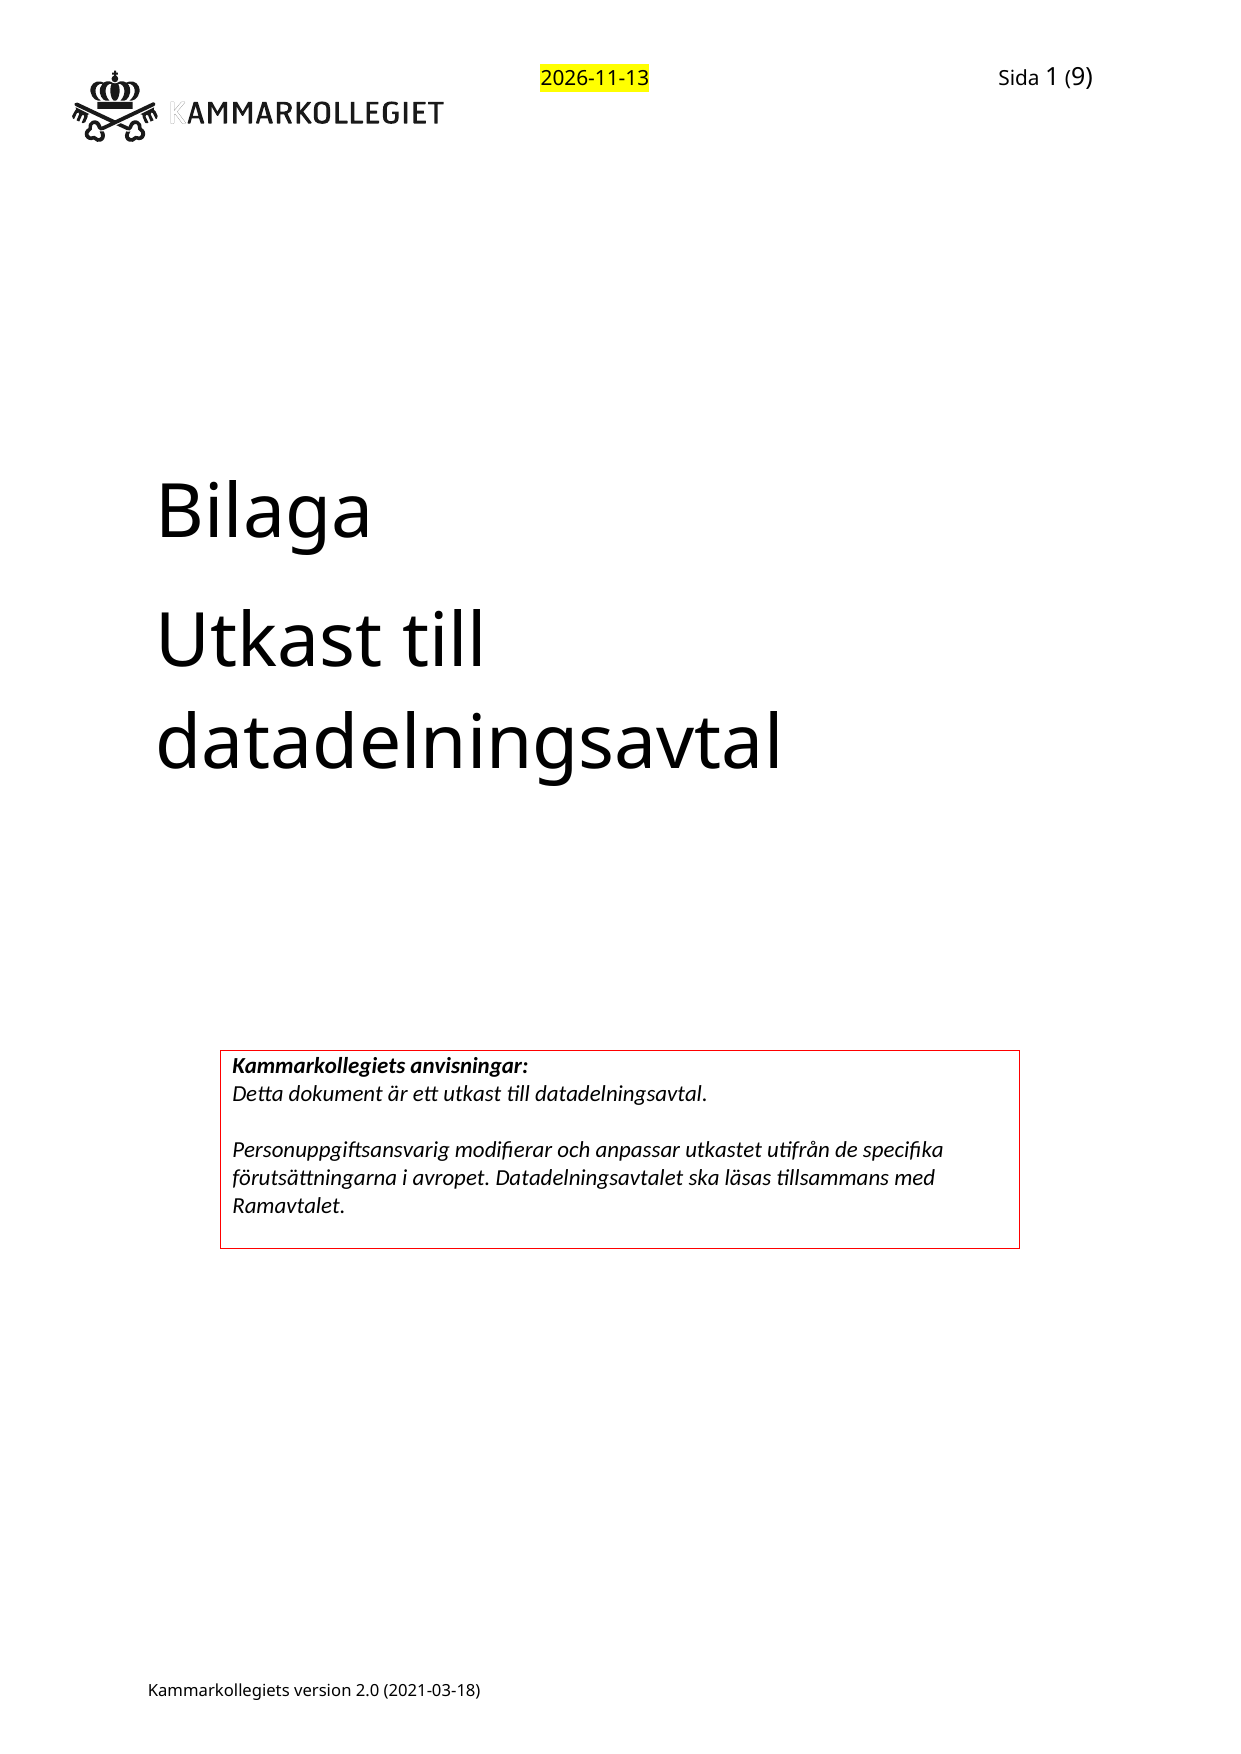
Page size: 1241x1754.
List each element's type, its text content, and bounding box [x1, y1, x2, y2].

table_header Kammarkollegiets anvisningar: Detta dokument är ett utkast till datadelningsavtal. Personuppgiftsansvarig modifierar och anpassar utkastet utifrån de specifika förutsättningarna i avropet. Datadelningsavtalet ska läsas tillsammans med Ramavtalet. [221, 1051, 1019, 1247]
